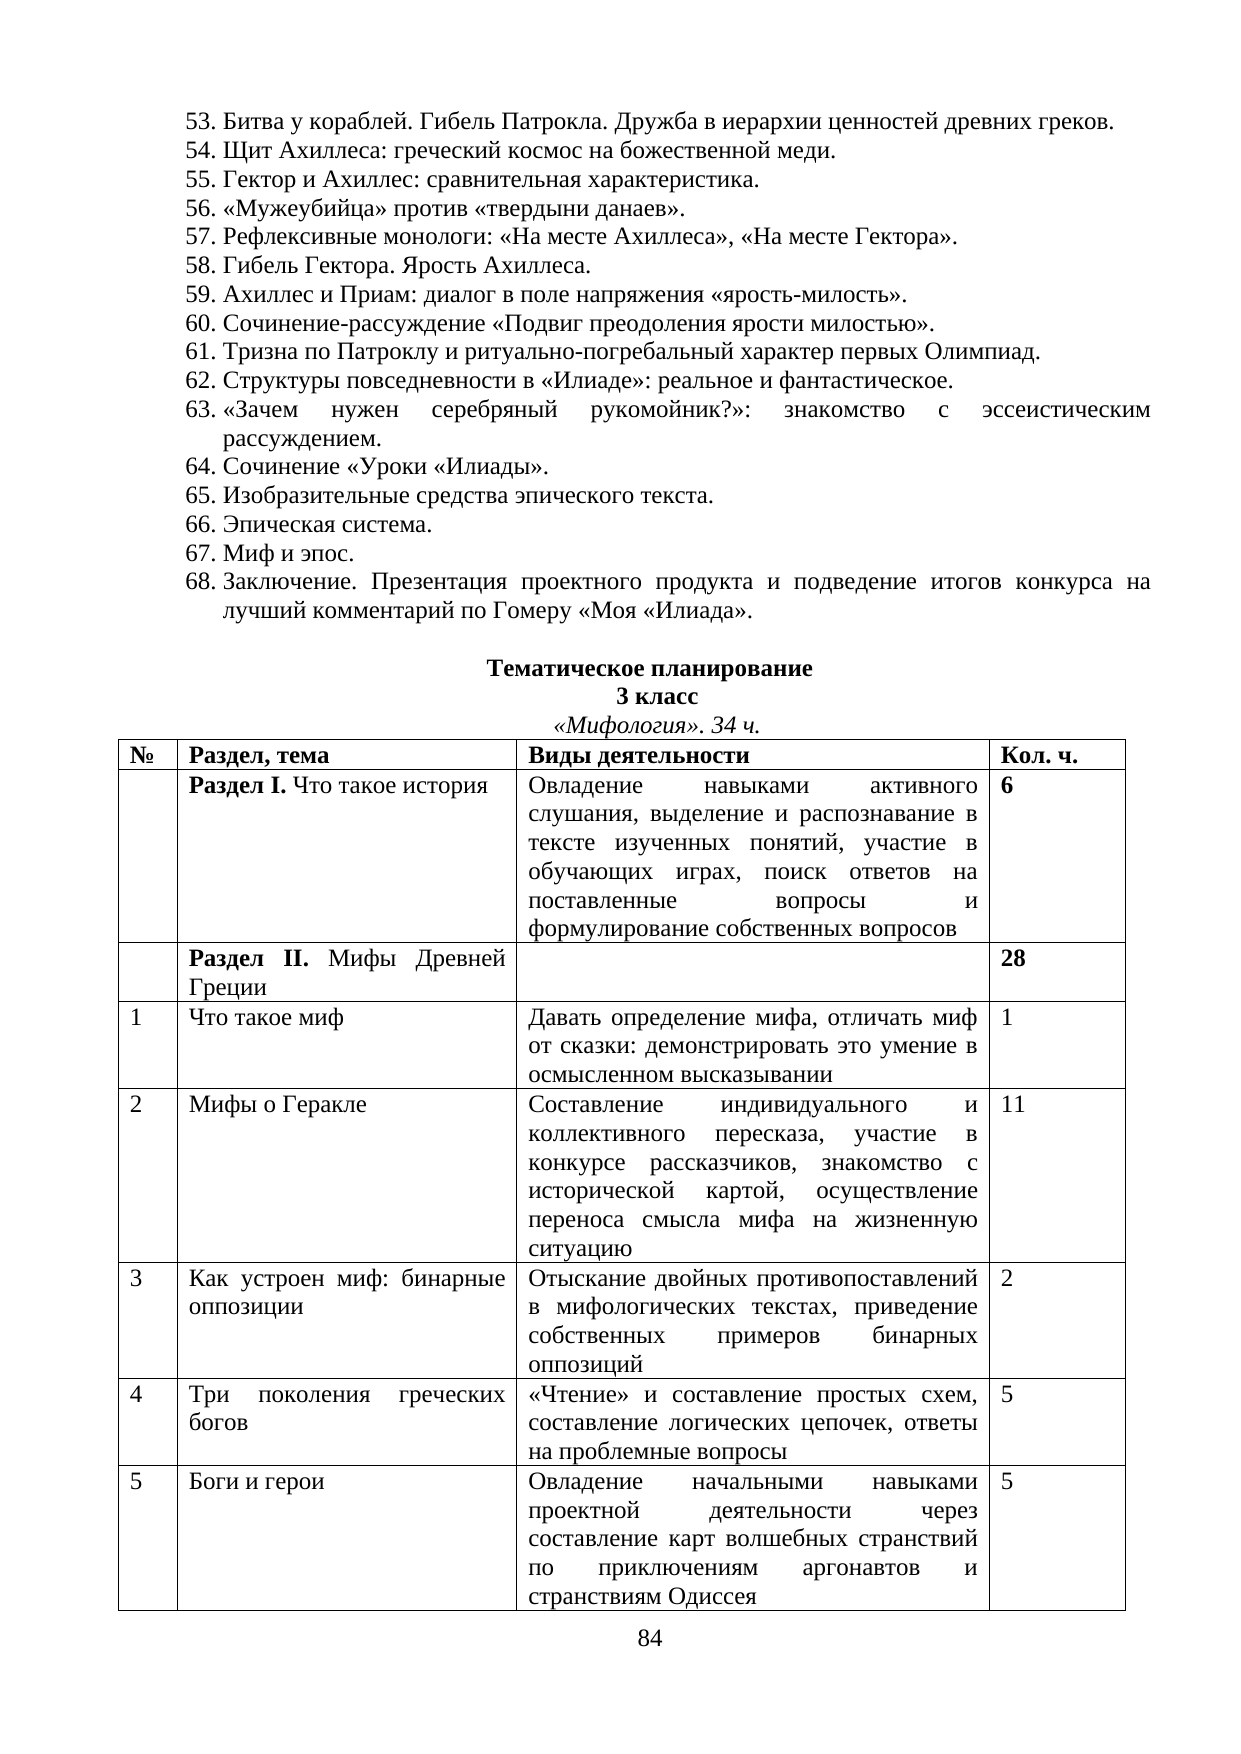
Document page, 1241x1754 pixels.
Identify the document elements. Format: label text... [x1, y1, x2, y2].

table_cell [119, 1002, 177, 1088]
text 3 класс [162, 681, 1152, 710]
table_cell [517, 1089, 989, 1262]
list Изобразительные средства эпического текста. [185, 480, 1152, 509]
text «Мифология». 34 ч. [162, 710, 1152, 739]
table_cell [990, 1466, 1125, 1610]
list Структуры повседневности в «Илиаде»: реальное и фантастическое. [185, 365, 1152, 394]
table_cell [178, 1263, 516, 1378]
list Сочинение «Уроки «Илиады». [185, 451, 1152, 480]
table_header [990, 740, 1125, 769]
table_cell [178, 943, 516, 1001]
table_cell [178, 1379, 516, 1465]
text Тематическое планирование [148, 653, 1152, 681]
list Заключение. Презентация проектного продукта и подведение итогов конкурса на лучший комментарий по Гомеру «Моя «Илиада». [185, 566, 1152, 624]
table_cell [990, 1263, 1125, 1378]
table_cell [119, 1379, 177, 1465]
list Миф и эпос. [185, 538, 1152, 566]
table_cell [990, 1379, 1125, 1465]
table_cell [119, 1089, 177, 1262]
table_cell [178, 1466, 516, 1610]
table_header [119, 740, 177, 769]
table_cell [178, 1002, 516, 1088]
list «Зачем нужен серебряный рукомойник?»: знакомство с эссеистическим рассуждением. [185, 394, 1152, 451]
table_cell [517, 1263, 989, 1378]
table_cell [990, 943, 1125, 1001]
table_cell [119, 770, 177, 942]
list Рефлексивные монологи: «На месте Ахиллеса», «На месте Гектора». [185, 221, 1152, 250]
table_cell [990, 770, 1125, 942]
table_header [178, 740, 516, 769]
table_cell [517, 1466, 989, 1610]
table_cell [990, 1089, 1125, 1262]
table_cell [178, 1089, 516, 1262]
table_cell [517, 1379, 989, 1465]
list «Мужеубийца» против «твердыни данаев». [185, 193, 1152, 221]
list Сочинение-рассуждение «Подвиг преодоления ярости милостью». [185, 308, 1152, 336]
list Гектор и Ахиллес: сравнительная характеристика. [185, 164, 1152, 193]
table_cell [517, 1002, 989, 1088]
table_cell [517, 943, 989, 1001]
list Ахиллес и Приам: диалог в поле напряжения «ярость-милость». [185, 279, 1152, 308]
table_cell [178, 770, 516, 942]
list Эпическая система. [185, 509, 1152, 538]
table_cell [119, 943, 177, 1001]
list Щит Ахиллеса: греческий космос на божественной меди. [185, 135, 1152, 164]
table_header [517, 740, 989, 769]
list Битва у кораблей. Гибель Патрокла. Дружба в иерархии ценностей древних греков. [185, 106, 1152, 135]
list Тризна по Патроклу и ритуально-погребальный характер первых Олимпиад. [185, 336, 1152, 365]
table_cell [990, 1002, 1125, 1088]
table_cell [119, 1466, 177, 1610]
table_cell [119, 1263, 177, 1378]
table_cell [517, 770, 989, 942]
list Гибель Гектора. Ярость Ахиллеса. [185, 250, 1152, 279]
